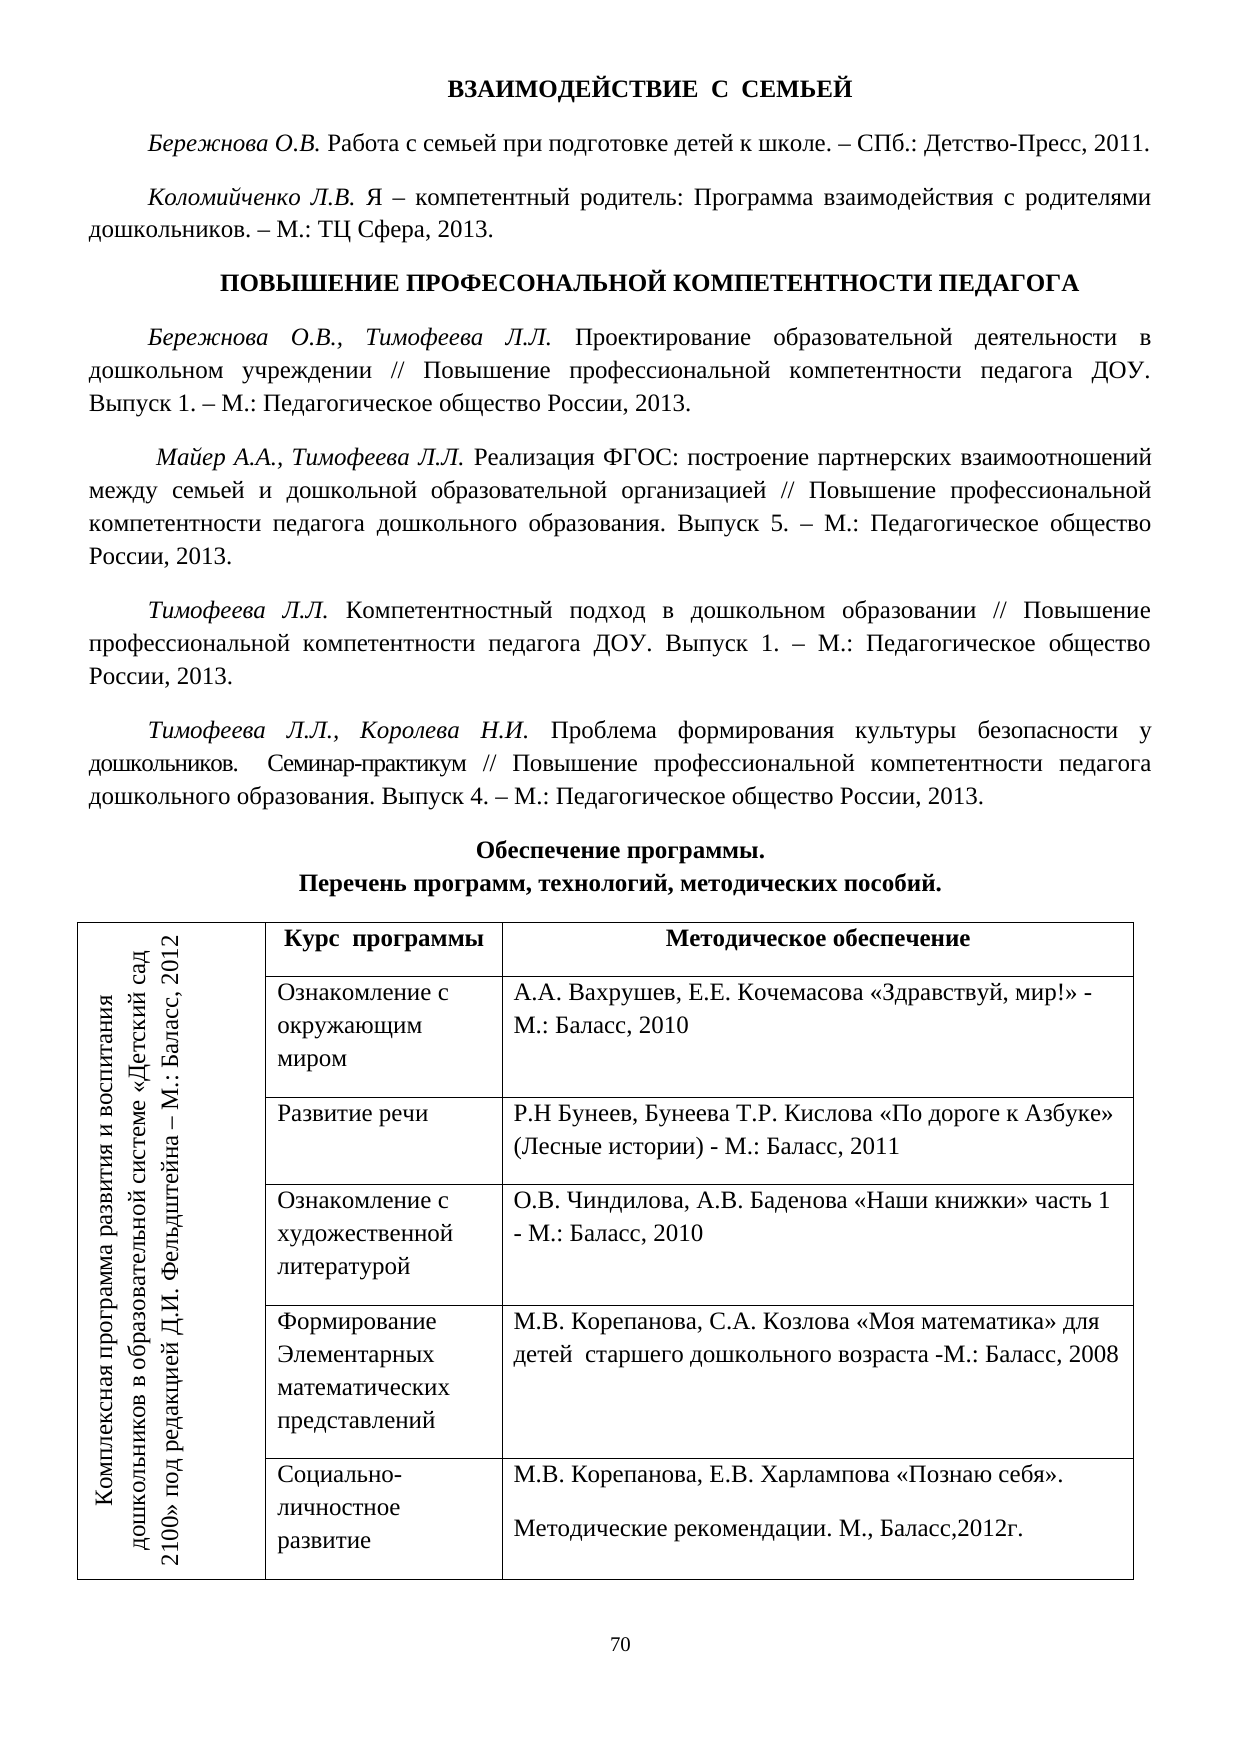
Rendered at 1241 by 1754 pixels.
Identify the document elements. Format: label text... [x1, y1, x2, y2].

table_cell Ознакомление с окружающим миром [266, 977, 502, 1097]
text Бережнова О.В. Работа с семьей при подготовке детей к школе. – СПб.: Детство-Пресс, 2011. [89, 128, 1152, 156]
text Бережнова О.В., Тимофеева Л.Л. Проектирование образовательной деятельности в дошкольном учреждении // Повышение профессиональной компетентности педагога ДОУ. Выпуск 1. – М.: Педагогическое общество России, 2013. [89, 322, 1152, 417]
table_header Курс программы [266, 923, 502, 976]
table_cell О.В. Чиндилова, А.В. Баденова «Наши книжки» часть 1 - М.: Баласс, 2010 [503, 1185, 1133, 1305]
table_cell Ознакомление с художественной литературой [266, 1185, 502, 1305]
table_cell А.А. Вахрушев, Е.Е. Кочемасова «Здравствуй, мир!» - М.: Баласс, 2010 [503, 977, 1133, 1097]
text Коломийченко Л.В. Я – компетентный родитель: Программа взаимодействия с родителями дошкольников. – М.: ТЦ Сфера, 2013. [89, 182, 1152, 243]
text Тимофеева Л.Л. Компетентностный подход в дошкольном образовании // Повышение профессиональной компетентности педагога ДОУ. Выпуск 1. – М.: Педагогическое общество России, 2013. [89, 595, 1152, 690]
table_header Комплексная программа развития и воспитания дошкольников в образовательной системе «Детский сад 2100» под редакцией Д.И. Фельдштейна – М.: Баласс, 2012 [78, 923, 265, 1579]
text Майер А.А., Тимофеева Л.Л. Реализация ФГОС: построение партнерских взаимоотношений между семьей и дошкольной образовательной организацией // Повышение профессиональной компетентности педагога дошкольного образования. Выпуск 5. – М.: Педагогическое общество России, 2013. [89, 442, 1152, 570]
table_header Методическое обеспечение [503, 923, 1133, 976]
table_cell М.В. Корепанова, С.А. Козлова «Моя математика» для детей старшего дошкольного возраста -М.: Баласс, 2008 [503, 1306, 1133, 1458]
text Перечень программ, технологий, методических пособий. [89, 868, 1152, 897]
table_cell Социально- личностное развитие [266, 1459, 502, 1579]
text Тимофеева Л.Л., Королева Н.И. Проблема формирования культуры безопасности у дошкольников. Семинар-практикум // Повышение профессиональной компетентности педагога дошкольного образования. Выпуск 4. – М.: Педагогическое общество России, 2013. [89, 715, 1152, 810]
text ПОВЫШЕНИЕ ПРОФЕСОНАЛЬНОЙ КОМПЕТЕНТНОСТИ ПЕДАГОГА [89, 268, 1152, 297]
table_cell Развитие речи [266, 1098, 502, 1184]
table_cell Формирование Элементарных математических представлений [266, 1306, 502, 1458]
table_cell М.В. Корепанова, Е.В. Харлампова «Познаю себя». Методические рекомендации. М., Баласс,2012г. [503, 1459, 1133, 1579]
table_cell Р.Н Бунеев, Бунеева Т.Р. Кислова «По дороге к Азбуке» (Лесные истории) - М.: Баласс, 2011 [503, 1098, 1133, 1184]
text Обеспечение программы. [89, 835, 1152, 864]
text ВЗАИМОДЕЙСТВИЕ С СЕМЬЕЙ [89, 74, 1152, 103]
